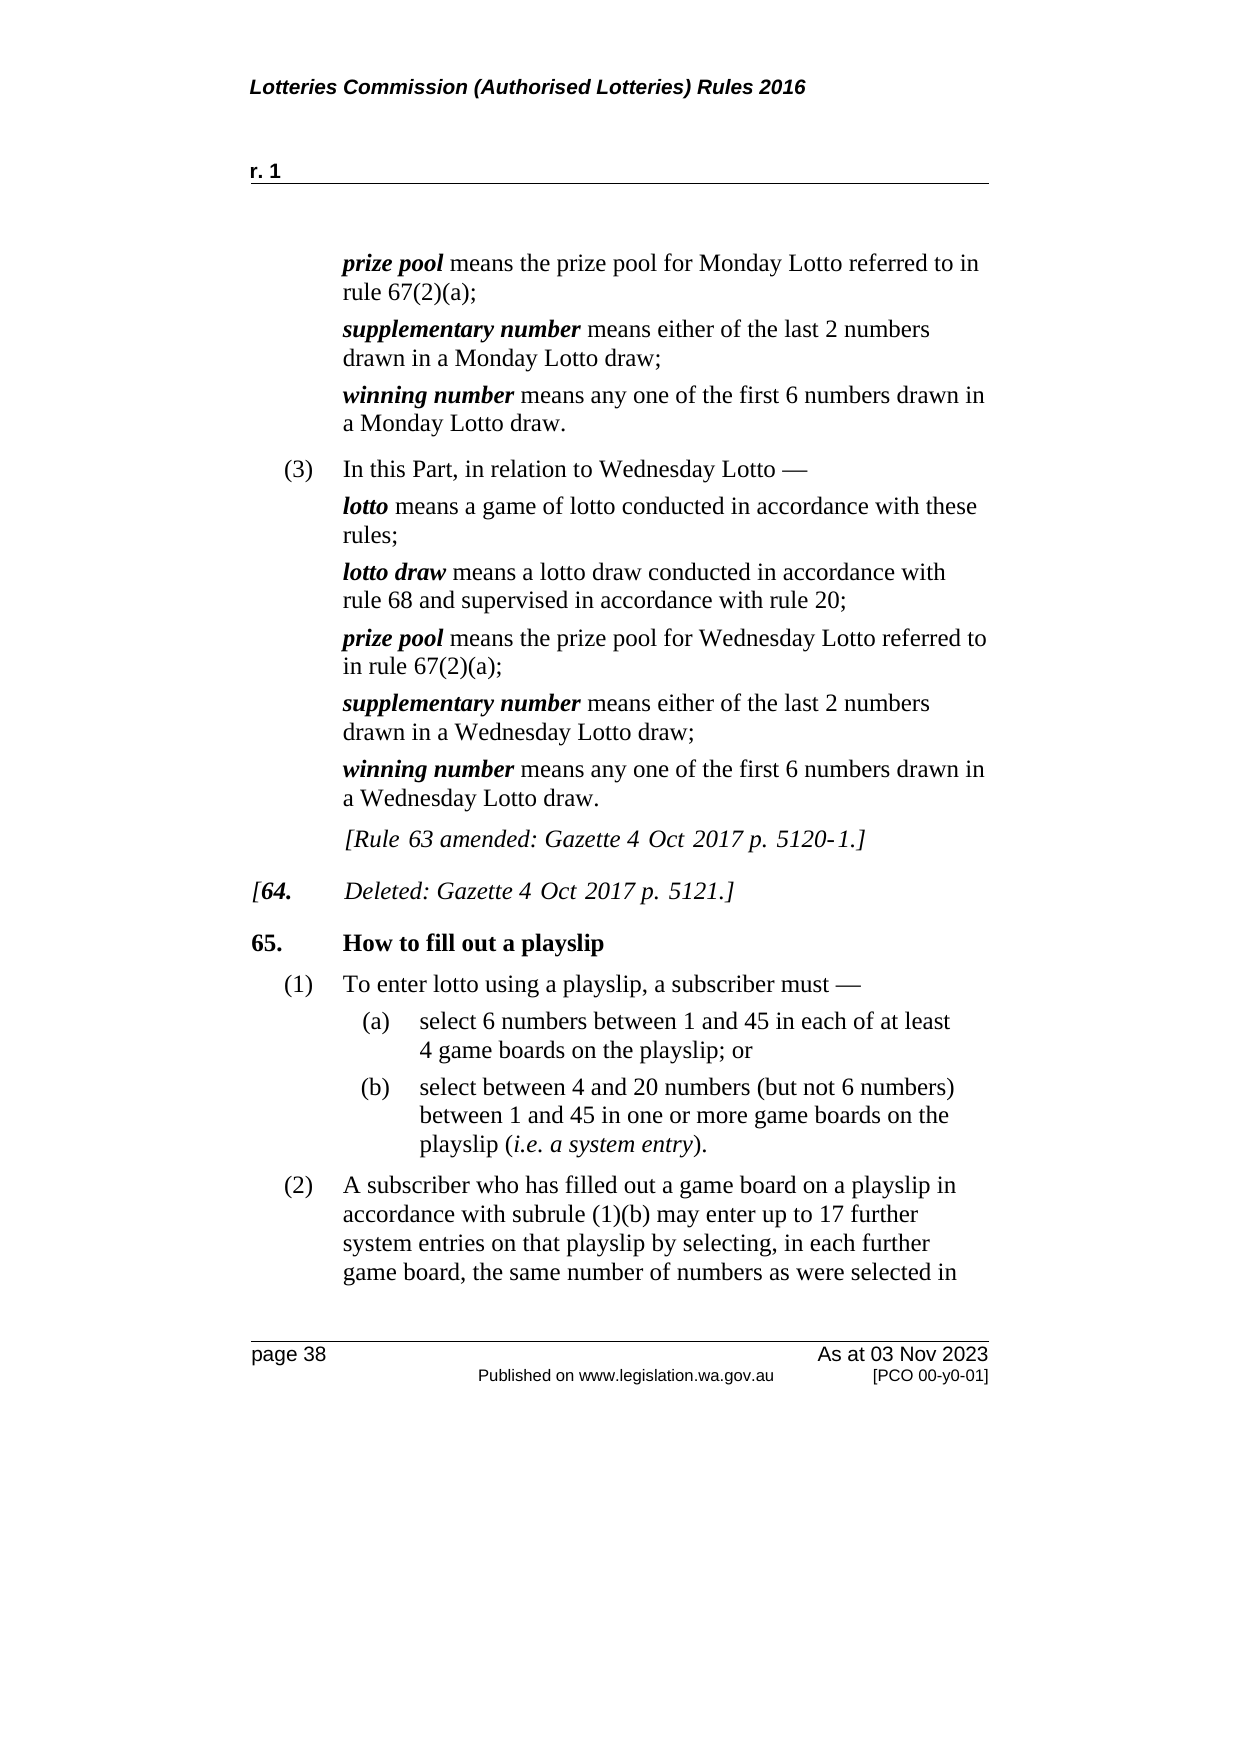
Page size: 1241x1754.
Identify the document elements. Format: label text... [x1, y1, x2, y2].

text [251, 1171, 989, 1286]
text lotto means a game of lotto conducted in accordance with these rules; [251, 491, 989, 548]
text (1) To enter lotto using a playslip, a subscriber must — [251, 969, 989, 998]
text supplementary number means either of the last 2 numbers drawn in a Wednesday Lotto draw; [251, 688, 989, 746]
text lotto draw means a lotto draw conducted in accordance with rule 68 and supervised in accordance with rule 20; [251, 557, 989, 614]
text [Rule 63 amended: Gazette 4 Oct 2017 p. 5120-1.] [251, 824, 989, 853]
text (a) select 6 numbers between 1 and 45 in each of at least 4 game boards on the playslip; or [251, 1006, 989, 1063]
subtitle 65. How to fill out a playslip [251, 928, 989, 956]
text (3) In this Part, in relation to Wednesday Lotto — [251, 454, 989, 483]
text prize pool means the prize pool for Monday Lotto referred to in rule 67(2)(a); [251, 248, 989, 306]
text prize pool means the prize pool for Wednesday Lotto referred to in rule 67(2)(a); [251, 623, 989, 680]
text (b) select between 4 and 20 numbers (but not 6 numbers) between 1 and 45 in one or more game boards on the playslip (i.e. a system entry). [251, 1072, 989, 1158]
text supplementary number means either of the last 2 numbers drawn in a Monday Lotto draw; [251, 314, 989, 371]
text winning number means any one of the first 6 numbers drawn in a Monday Lotto draw. [251, 380, 989, 437]
text [64. Deleted: Gazette 4 Oct 2017 p. 5121.] [251, 876, 989, 905]
text winning number means any one of the first 6 numbers drawn in a Wednesday Lotto draw. [251, 754, 989, 812]
